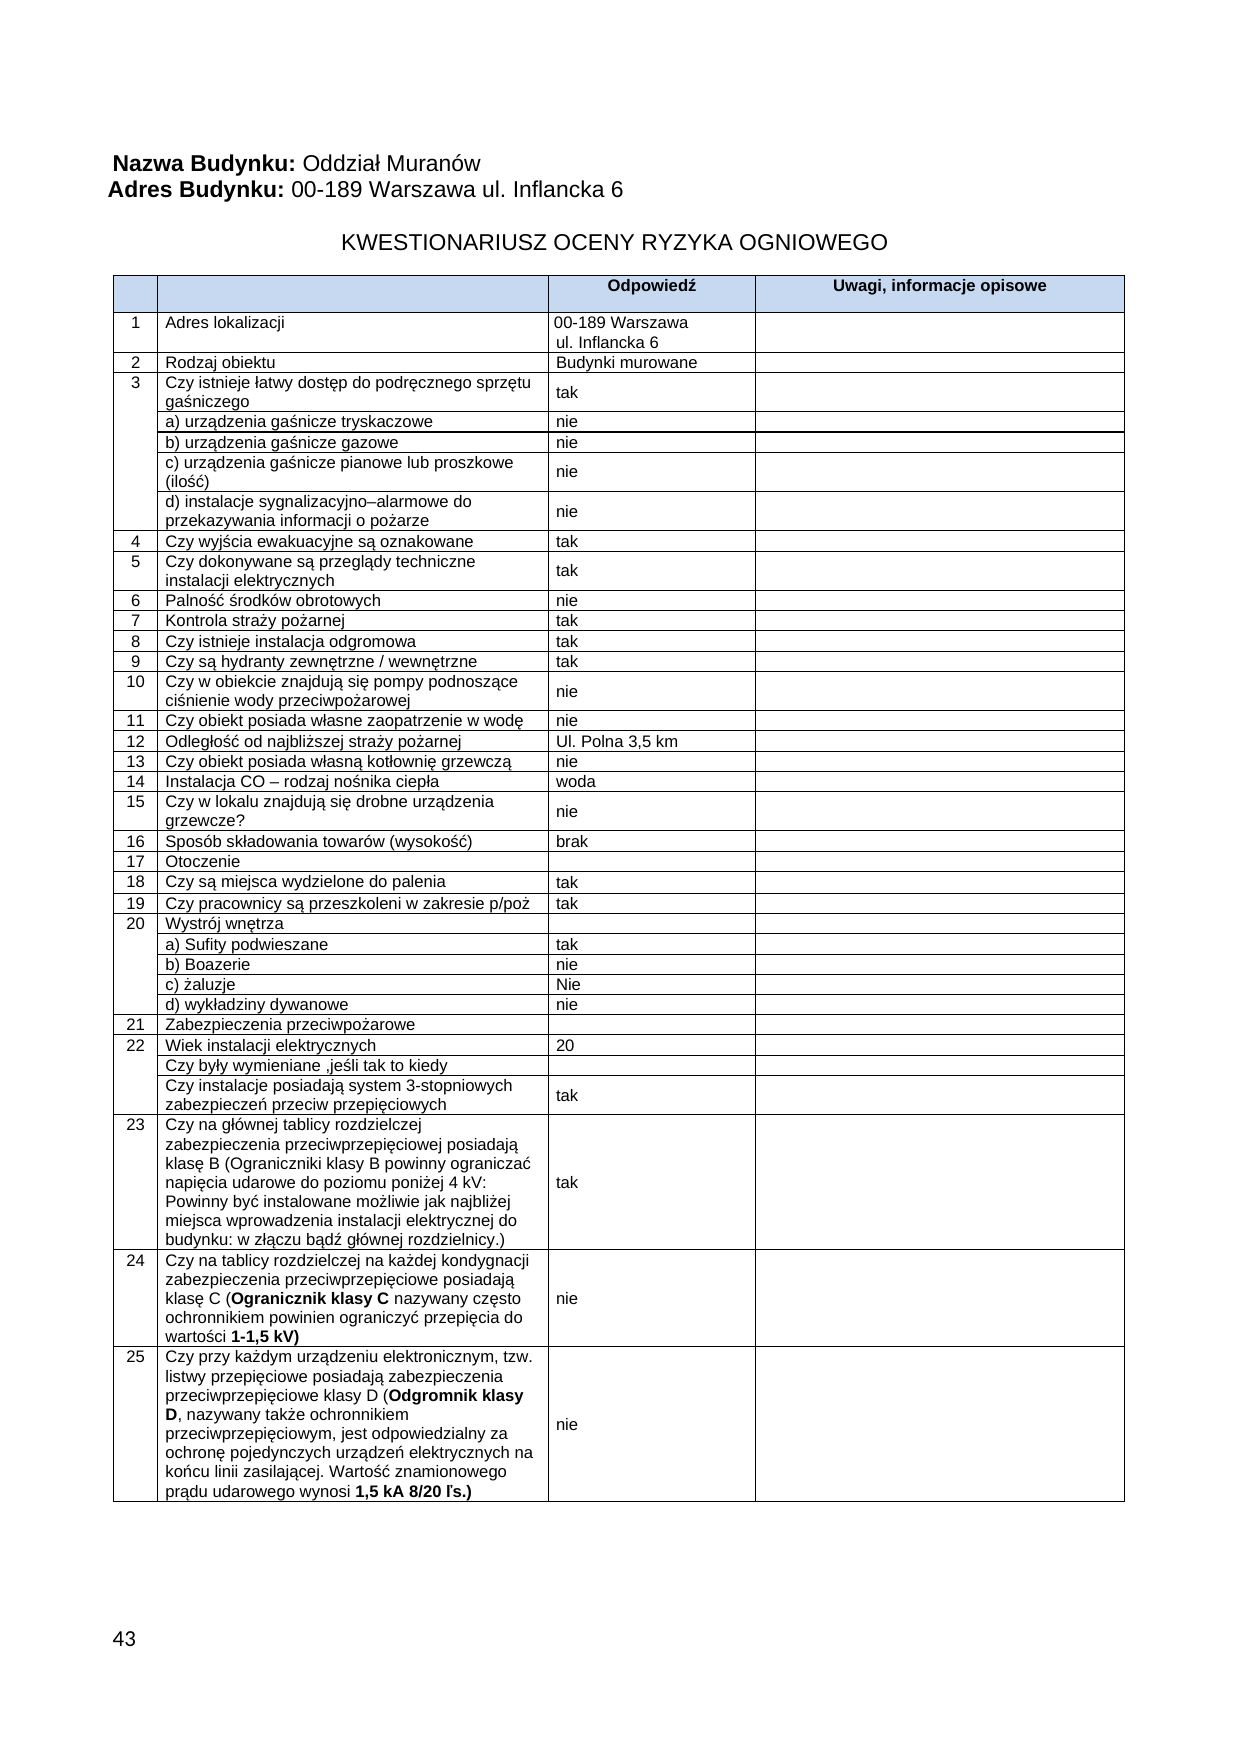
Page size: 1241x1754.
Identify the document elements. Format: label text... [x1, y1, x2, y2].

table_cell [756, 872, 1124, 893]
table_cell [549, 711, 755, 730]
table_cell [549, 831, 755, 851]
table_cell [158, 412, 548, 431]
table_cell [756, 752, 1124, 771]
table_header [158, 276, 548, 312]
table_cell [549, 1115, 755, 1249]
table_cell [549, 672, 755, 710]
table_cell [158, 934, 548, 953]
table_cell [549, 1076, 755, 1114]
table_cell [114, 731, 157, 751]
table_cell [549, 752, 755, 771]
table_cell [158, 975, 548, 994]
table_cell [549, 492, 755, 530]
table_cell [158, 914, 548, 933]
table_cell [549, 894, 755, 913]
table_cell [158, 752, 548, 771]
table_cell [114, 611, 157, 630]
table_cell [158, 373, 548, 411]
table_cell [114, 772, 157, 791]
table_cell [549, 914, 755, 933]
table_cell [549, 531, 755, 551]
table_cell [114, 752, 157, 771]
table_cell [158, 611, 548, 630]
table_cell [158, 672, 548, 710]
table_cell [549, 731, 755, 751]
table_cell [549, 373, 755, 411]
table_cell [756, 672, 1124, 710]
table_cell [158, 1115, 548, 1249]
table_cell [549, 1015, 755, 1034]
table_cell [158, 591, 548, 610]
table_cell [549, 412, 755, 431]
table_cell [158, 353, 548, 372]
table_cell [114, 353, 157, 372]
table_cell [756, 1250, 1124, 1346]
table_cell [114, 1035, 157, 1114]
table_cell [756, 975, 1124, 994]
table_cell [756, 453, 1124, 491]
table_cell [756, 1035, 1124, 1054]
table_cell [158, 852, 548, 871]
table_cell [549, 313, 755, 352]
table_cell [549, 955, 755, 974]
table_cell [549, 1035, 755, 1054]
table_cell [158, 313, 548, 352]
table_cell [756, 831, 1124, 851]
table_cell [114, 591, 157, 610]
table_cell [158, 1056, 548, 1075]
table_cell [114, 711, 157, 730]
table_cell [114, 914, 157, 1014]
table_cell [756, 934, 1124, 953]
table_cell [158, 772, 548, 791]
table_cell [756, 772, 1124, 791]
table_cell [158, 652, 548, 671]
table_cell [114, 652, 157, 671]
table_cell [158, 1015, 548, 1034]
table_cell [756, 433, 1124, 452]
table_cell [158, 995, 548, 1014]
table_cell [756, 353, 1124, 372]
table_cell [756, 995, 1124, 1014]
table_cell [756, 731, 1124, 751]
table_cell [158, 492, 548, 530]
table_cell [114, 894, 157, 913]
text Adres Budynku: 00-189 Warszawa ul. Inflancka 6 [101, 176, 1128, 203]
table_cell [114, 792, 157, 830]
text KWESTIONARIUSZ OCENY RYZYKA OGNIOWEGO [101, 229, 1128, 255]
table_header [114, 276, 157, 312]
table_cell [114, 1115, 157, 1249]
text Nazwa Budynku: Oddział Muranów [112, 150, 1128, 176]
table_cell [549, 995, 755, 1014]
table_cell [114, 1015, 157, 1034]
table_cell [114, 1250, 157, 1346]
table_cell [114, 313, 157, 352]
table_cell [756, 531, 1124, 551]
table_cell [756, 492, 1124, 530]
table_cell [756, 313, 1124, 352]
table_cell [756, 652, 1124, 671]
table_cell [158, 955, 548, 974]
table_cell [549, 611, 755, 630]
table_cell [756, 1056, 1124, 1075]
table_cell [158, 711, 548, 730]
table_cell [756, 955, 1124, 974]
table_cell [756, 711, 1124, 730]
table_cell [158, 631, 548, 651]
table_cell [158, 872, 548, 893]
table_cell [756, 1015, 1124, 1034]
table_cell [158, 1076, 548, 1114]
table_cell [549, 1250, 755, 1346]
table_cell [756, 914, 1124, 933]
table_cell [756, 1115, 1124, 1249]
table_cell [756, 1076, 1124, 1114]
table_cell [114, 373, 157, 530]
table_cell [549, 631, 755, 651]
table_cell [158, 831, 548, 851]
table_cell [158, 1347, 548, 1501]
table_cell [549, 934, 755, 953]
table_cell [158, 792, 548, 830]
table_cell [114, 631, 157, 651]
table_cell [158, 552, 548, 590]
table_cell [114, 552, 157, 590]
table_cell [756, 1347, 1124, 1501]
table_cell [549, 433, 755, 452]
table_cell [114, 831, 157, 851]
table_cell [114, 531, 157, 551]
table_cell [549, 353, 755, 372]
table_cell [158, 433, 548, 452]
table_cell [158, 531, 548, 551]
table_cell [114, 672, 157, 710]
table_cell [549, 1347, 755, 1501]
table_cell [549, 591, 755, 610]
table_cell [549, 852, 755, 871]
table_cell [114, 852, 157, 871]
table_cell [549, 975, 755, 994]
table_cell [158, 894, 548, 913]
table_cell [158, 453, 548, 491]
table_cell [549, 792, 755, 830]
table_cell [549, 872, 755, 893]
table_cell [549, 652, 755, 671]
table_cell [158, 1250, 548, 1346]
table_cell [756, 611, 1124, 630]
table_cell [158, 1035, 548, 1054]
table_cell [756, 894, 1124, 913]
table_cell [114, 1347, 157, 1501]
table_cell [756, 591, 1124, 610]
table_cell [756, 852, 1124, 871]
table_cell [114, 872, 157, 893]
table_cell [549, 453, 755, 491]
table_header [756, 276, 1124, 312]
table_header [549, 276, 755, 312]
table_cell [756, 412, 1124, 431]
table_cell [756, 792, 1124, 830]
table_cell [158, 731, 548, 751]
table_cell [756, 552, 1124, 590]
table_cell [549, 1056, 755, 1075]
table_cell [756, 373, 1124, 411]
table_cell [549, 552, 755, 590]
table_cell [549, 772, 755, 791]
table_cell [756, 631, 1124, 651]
